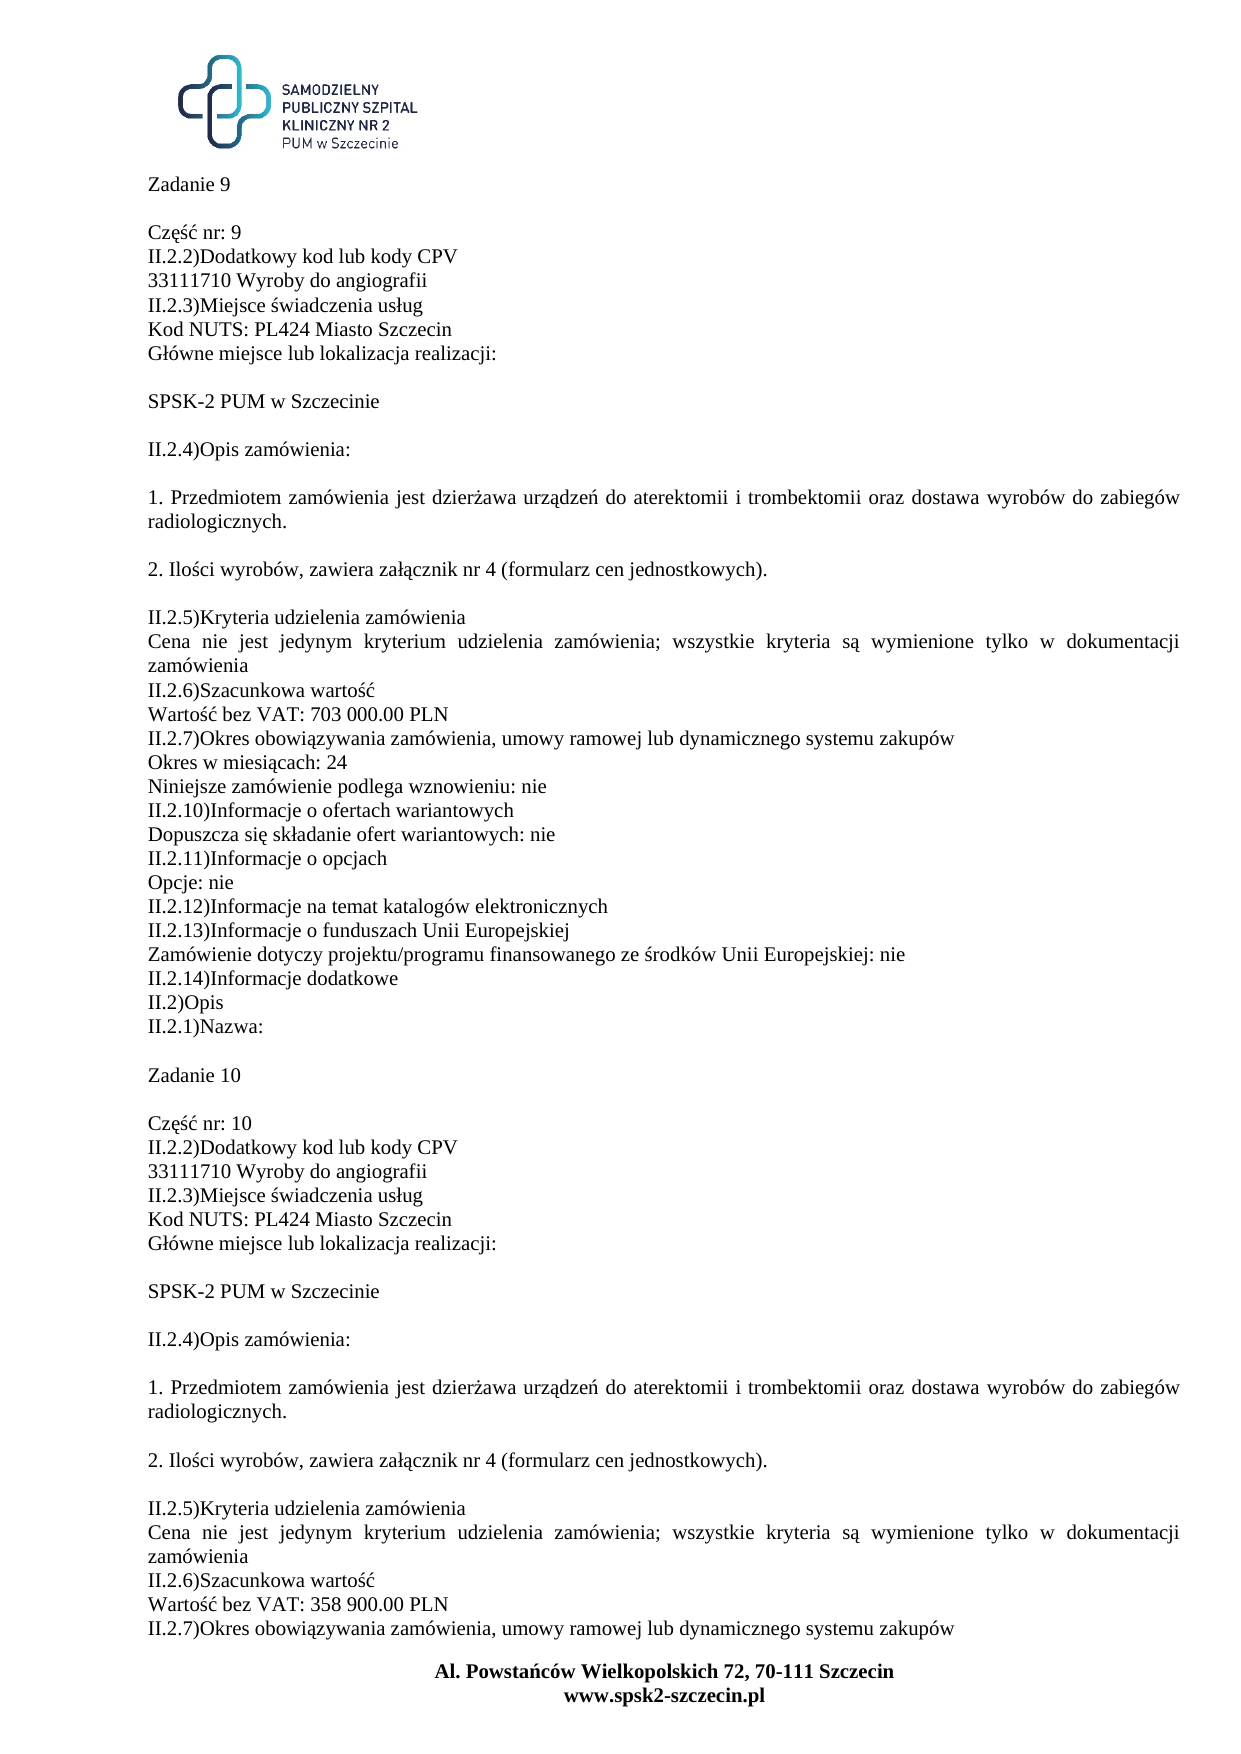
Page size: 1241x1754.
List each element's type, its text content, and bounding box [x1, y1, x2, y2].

text Niniejsze zamówienie podlega wznowieniu: nie [148, 774, 1181, 798]
text Wartość bez VAT: 703 000.00 PLN [148, 702, 1181, 726]
text Cena nie jest jedynym kryterium udzielenia zamówienia; wszystkie kryteria są wymienione tylko w dokumentacji zamówienia [148, 629, 1181, 677]
text 33111710 Wyroby do angiografii [148, 1159, 1181, 1183]
text II.2.4)Opis zamówienia: [148, 437, 1181, 461]
text Cena nie jest jedynym kryterium udzielenia zamówienia; wszystkie kryteria są wymienione tylko w dokumentacji zamówienia [148, 1520, 1181, 1568]
text SPSK-2 PUM w Szczecinie [148, 389, 1181, 413]
text Zamówienie dotyczy projektu/programu finansowanego ze środków Unii Europejskiej: nie [148, 942, 1181, 966]
text II.2.2)Dodatkowy kod lub kody CPV [148, 244, 1181, 268]
text Część nr: 10 [148, 1111, 1181, 1135]
text Zadanie 10 [148, 1062, 1181, 1087]
text II.2.3)Miejsce świadczenia usług [148, 292, 1181, 317]
text II.2.5)Kryteria udzielenia zamówienia [148, 1496, 1181, 1520]
text Zadanie 9 [148, 172, 1181, 196]
text II.2.4)Opis zamówienia: [148, 1327, 1181, 1351]
text Opcje: nie [148, 870, 1181, 894]
text II.2.14)Informacje dodatkowe [148, 966, 1181, 990]
text II.2.10)Informacje o ofertach wariantowych [148, 798, 1181, 822]
text Kod NUTS: PL424 Miasto Szczecin [148, 1207, 1181, 1231]
text II.2)Opis [148, 990, 1181, 1014]
text II.2.3)Miejsce świadczenia usług [148, 1183, 1181, 1207]
text II.2.6)Szacunkowa wartość [148, 1568, 1181, 1592]
text Dopuszcza się składanie ofert wariantowych: nie [148, 822, 1181, 846]
text Główne miejsce lub lokalizacja realizacji: [148, 341, 1181, 365]
text II.2.7)Okres obowiązywania zamówienia, umowy ramowej lub dynamicznego systemu zakupów [148, 726, 1181, 750]
text Część nr: 9 [148, 220, 1181, 244]
text 2. Ilości wyrobów, zawiera załącznik nr 4 (formularz cen jednostkowych). [148, 557, 1181, 581]
text Kod NUTS: PL424 Miasto Szczecin [148, 317, 1181, 341]
text II.2.12)Informacje na temat katalogów elektronicznych [148, 894, 1181, 918]
text SPSK-2 PUM w Szczecinie [148, 1279, 1181, 1303]
text II.2.13)Informacje o funduszach Unii Europejskiej [148, 918, 1181, 942]
text II.2.5)Kryteria udzielenia zamówienia [148, 605, 1181, 629]
text II.2.6)Szacunkowa wartość [148, 677, 1181, 702]
text II.2.7)Okres obowiązywania zamówienia, umowy ramowej lub dynamicznego systemu zakupów [148, 1616, 1181, 1640]
text 33111710 Wyroby do angiografii [148, 268, 1181, 292]
text II.2.11)Informacje o opcjach [148, 846, 1181, 870]
picture [152, 29, 442, 173]
text 1. Przedmiotem zamówienia jest dzierżawa urządzeń do aterektomii i trombektomii oraz dostawa wyrobów do zabiegów radiologicznych. [148, 1375, 1181, 1423]
text Wartość bez VAT: 358 900.00 PLN [148, 1592, 1181, 1616]
text II.2.2)Dodatkowy kod lub kody CPV [148, 1135, 1181, 1159]
text Okres w miesiącach: 24 [148, 750, 1181, 774]
text 2. Ilości wyrobów, zawiera załącznik nr 4 (formularz cen jednostkowych). [148, 1447, 1181, 1472]
text Główne miejsce lub lokalizacja realizacji: [148, 1231, 1181, 1255]
text II.2.1)Nazwa: [148, 1014, 1181, 1038]
text 1. Przedmiotem zamówienia jest dzierżawa urządzeń do aterektomii i trombektomii oraz dostawa wyrobów do zabiegów radiologicznych. [148, 485, 1181, 533]
